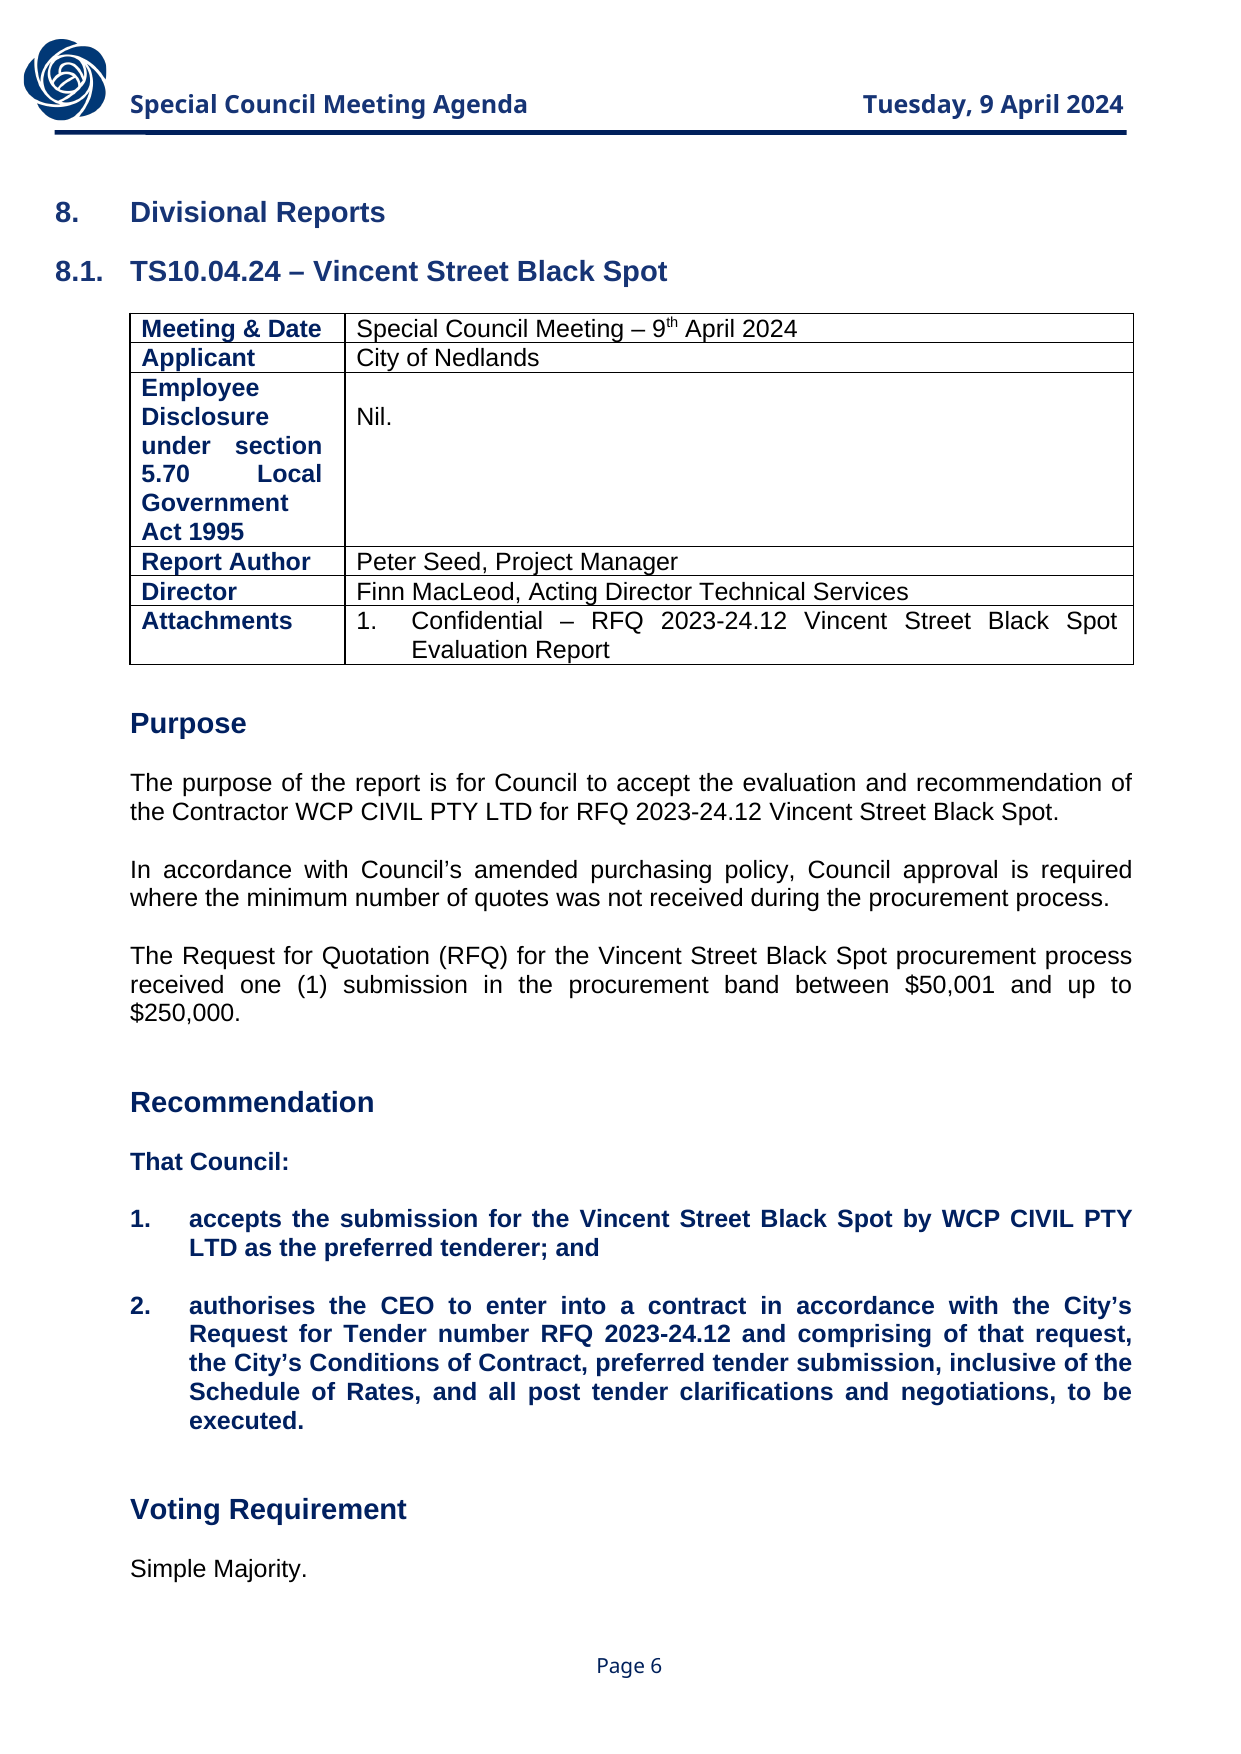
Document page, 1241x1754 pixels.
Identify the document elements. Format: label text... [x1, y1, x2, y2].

picture [18, 33, 110, 124]
text Purpose [130, 706, 1134, 739]
table_header Special Council Meeting – 9th April 2024 [346, 314, 1133, 342]
table_cell Attachments [131, 606, 344, 664]
list authorises the CEO to enter into a contract in accordance with the City’s Request for Tender number RFQ 2023-24.12 and comprising of that request, the City’s Conditions of Contract, preferred tender submission, inclusive of the Schedule of Rates, and all post tender clarifications and negotiations, to be executed. [130, 1291, 1134, 1434]
text Recommendation [130, 1084, 1134, 1118]
subtitle Divisional Reports [55, 195, 1128, 229]
table_cell Applicant [131, 343, 344, 372]
text The Request for Quotation (RFQ) for the Vincent Street Black Spot procurement process received one (1) submission in the procurement band between $50,001 and up to $250,000. [130, 941, 1134, 1027]
list accepts the submission for the Vincent Street Black Spot by WCP CIVIL PTY LTD as the preferred tenderer; and [130, 1204, 1134, 1262]
table_cell Peter Seed, Project Manager [346, 547, 1133, 575]
table_header Meeting & Date [131, 314, 344, 342]
text In accordance with Council’s amended purchasing policy, Council approval is required where the minimum number of quotes was not received during the procurement process. [130, 854, 1134, 912]
table_cell Director [131, 576, 344, 605]
table_cell Nil. [346, 373, 1133, 546]
text Simple Majority. [130, 1554, 1133, 1583]
table_cell Confidential – RFQ 2023-24.12 Vincent Street Black Spot Evaluation Report [346, 606, 1133, 664]
text Voting Requirement [130, 1492, 1134, 1525]
table_cell Finn MacLeod, Acting Director Technical Services [346, 576, 1133, 605]
text The purpose of the report is for Council to accept the evaluation and recommendation of the Contractor WCP CIVIL PTY LTD for RFQ 2023-24.12 Vincent Street Black Spot. [130, 768, 1134, 826]
table_cell Report Author [131, 547, 344, 575]
subtitle TS10.04.24 – Vincent Street Black Spot [55, 254, 1128, 287]
table_cell City of Nedlands [346, 343, 1133, 372]
table_cell Employee Disclosure under section 5.70 Local Government Act 1995 [131, 373, 344, 546]
text That Council: [130, 1147, 1134, 1176]
